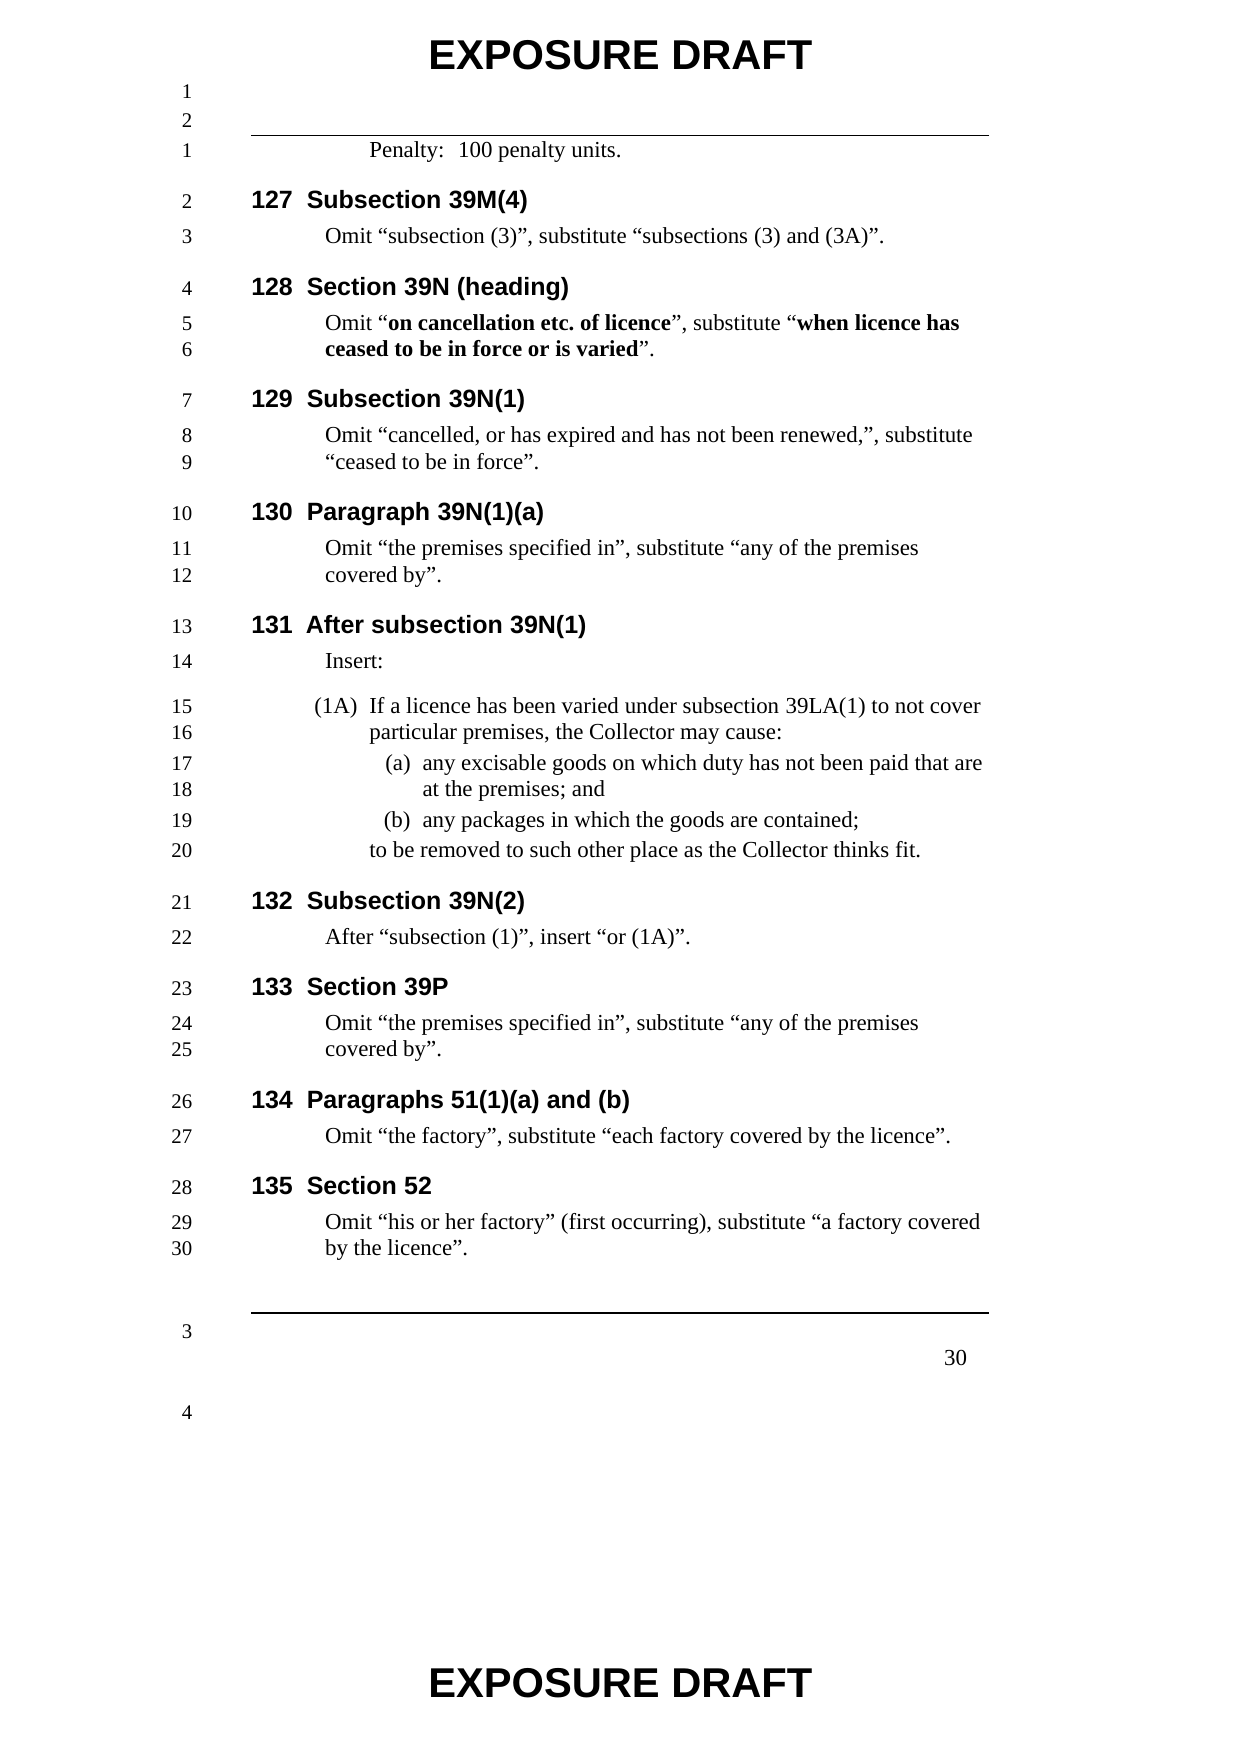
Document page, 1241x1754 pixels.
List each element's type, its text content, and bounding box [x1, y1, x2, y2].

text (a) any excisable goods on which duty has not been paid that are at the premises; and [251, 749, 989, 802]
text 127 Subsection 39M(4) [251, 185, 989, 214]
text 131 After subsection 39N(1) [251, 610, 989, 639]
text 128 Section 39N (heading) [251, 272, 989, 301]
text (b) any packages in which the goods are contained; [251, 806, 989, 832]
text to be removed to such other place as the Collector thinks fit. [369, 836, 989, 863]
text 130 Paragraph 39N(1)(a) [251, 497, 989, 526]
text 132 Subsection 39N(2) [251, 886, 989, 914]
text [325, 1208, 989, 1261]
text Insert: [325, 647, 989, 673]
text Omit “the premises specified in”, substitute “any of the premises covered by”. [325, 534, 989, 587]
text 135 Section 52 [251, 1171, 989, 1200]
text Omit “on cancellation etc. of licence”, substitute “when licence has ceased to be in force or is varied”. [325, 309, 989, 362]
text Penalty: 100 penalty units. [369, 136, 989, 162]
text 133 Section 39P [251, 972, 989, 1001]
text Omit “the factory”, substitute “each factory covered by the licence”. [325, 1122, 989, 1148]
text (1A) If a licence has been varied under subsection 39LA(1) to not cover particular premises, the Collector may cause: [251, 692, 989, 745]
text Omit “subsection (3)”, substitute “subsections (3) and (3A)”. [325, 222, 989, 249]
text 129 Subsection 39N(1) [251, 384, 989, 413]
text After “subsection (1)”, insert “or (1A)”. [325, 923, 989, 949]
text 134 Paragraphs 51(1)(a) and (b) [251, 1085, 989, 1113]
text Omit “the premises specified in”, substitute “any of the premises covered by”. [325, 1009, 989, 1062]
text Omit “cancelled, or has expired and has not been renewed,”, substitute “ceased to be in force”. [325, 422, 989, 474]
